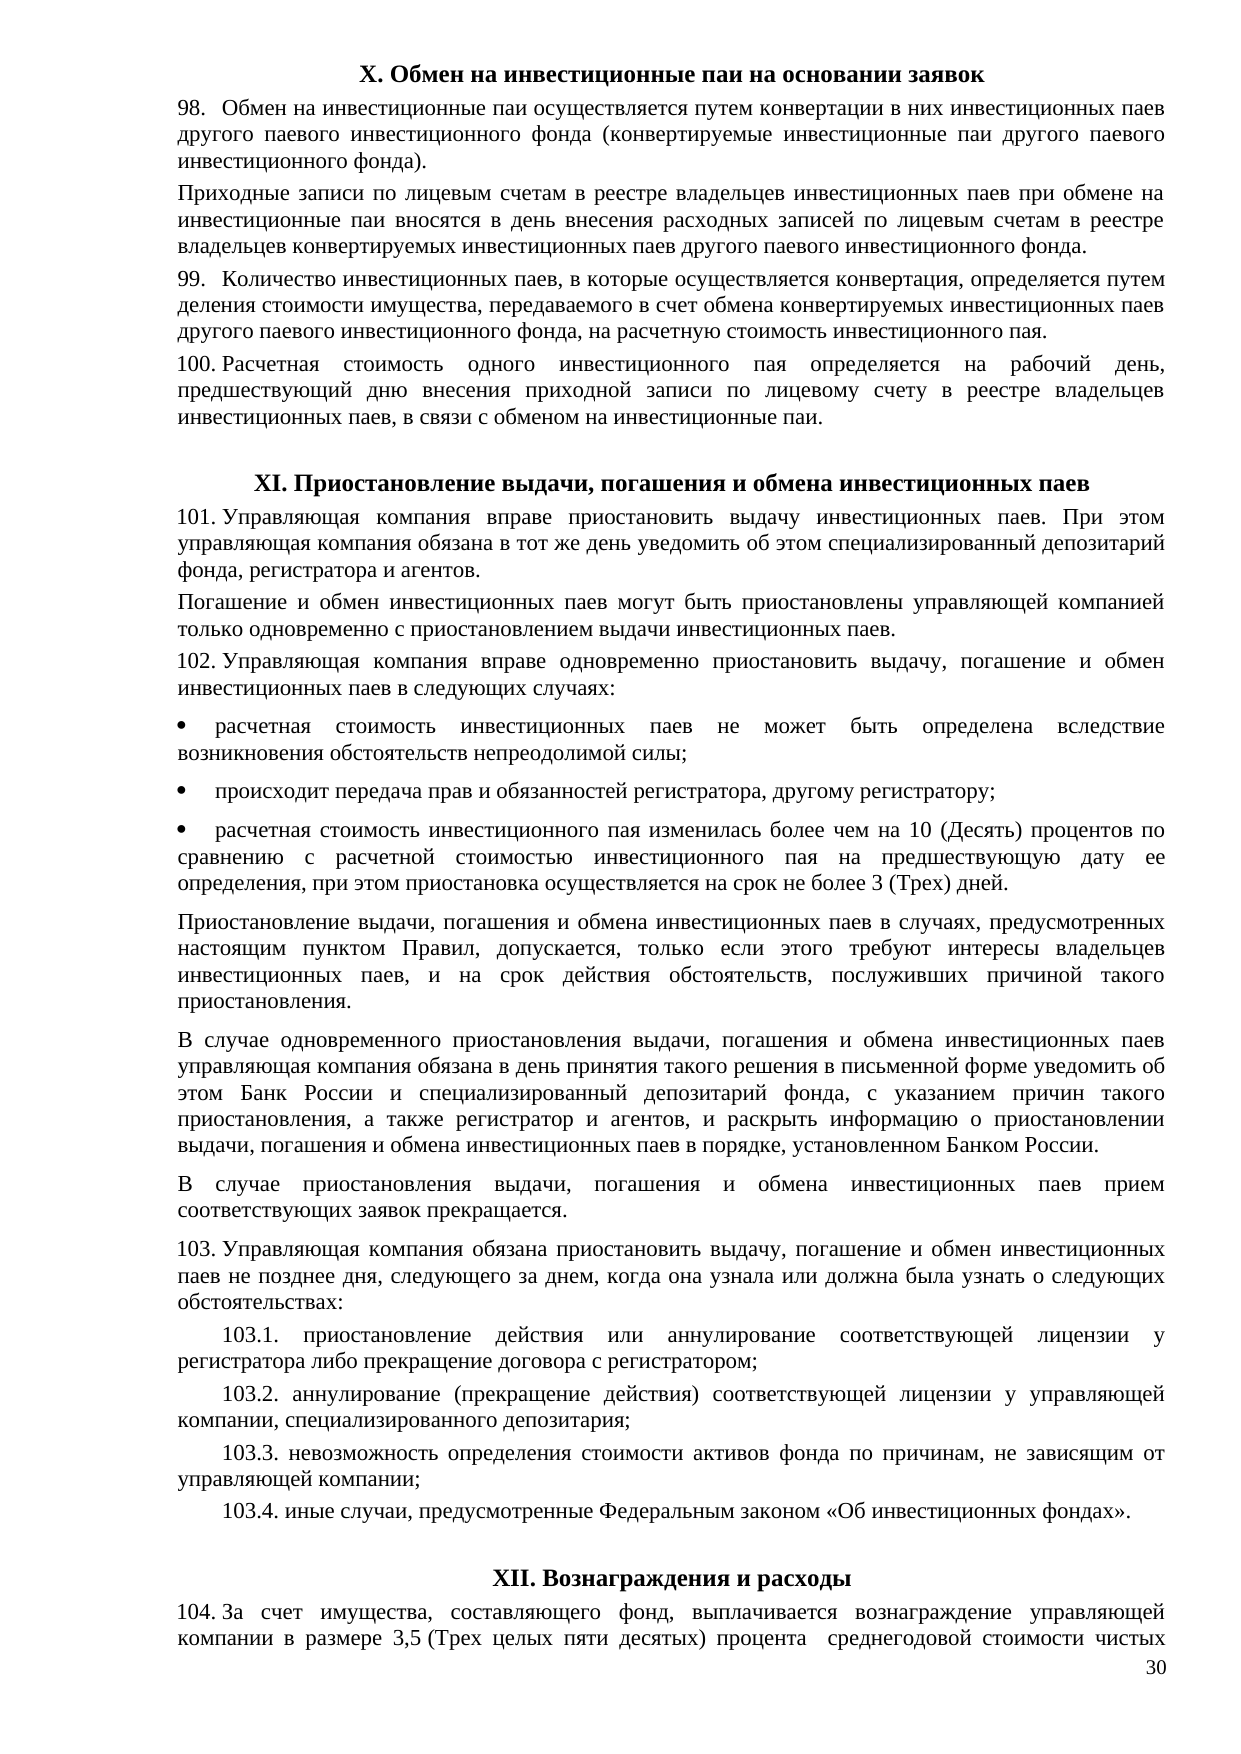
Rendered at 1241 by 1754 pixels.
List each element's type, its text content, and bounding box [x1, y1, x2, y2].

list Количество инвестиционных паев, в которые осуществляется конвертация, определяется путем деления стоимости имущества, передаваемого в счет обмена конвертируемых инвестиционных паев другого паевого инвестиционного фонда, на расчетную стоимость инвестиционного пая. [177, 265, 1167, 344]
list Управляющая компания вправе одновременно приостановить выдачу, погашение и обмен инвестиционных паев в следующих случаях: [176, 647, 1167, 700]
text Погашение и обмен инвестиционных паев могут быть приостановлены управляющей компанией только одновременно с приостановлением выдачи инвестиционных паев. [177, 588, 1167, 641]
list Обмен на инвестиционные паи осуществляется путем конвертации в них инвестиционных паев другого паевого инвестиционного фонда (конвертируемые инвестиционные паи другого паевого инвестиционного фонда). [177, 94, 1167, 173]
text 103.3. невозможность определения стоимости активов фонда по причинам, не зависящим от управляющей компании; [177, 1439, 1167, 1491]
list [176, 1598, 1167, 1651]
list Расчетная стоимость одного инвестиционного пая определяется на рабочий день, предшествующий дню внесения приходной записи по лицевому счету в реестре владельцев инвестиционных паев, в связи с обменом на инвестиционные паи. [176, 350, 1167, 429]
text XI. Приостановление выдачи, погашения и обмена инвестиционных паев [177, 468, 1167, 497]
text XII. Вознаграждения и расходы [177, 1563, 1167, 1592]
list Управляющая компания обязана приостановить выдачу, погашение и обмен инвестиционных паев не позднее дня, следующего за днем, когда она узнала или должна была узнать о следующих обстоятельствах: [176, 1235, 1167, 1314]
text X. Обмен на инвестиционные паи на основании заявок [177, 59, 1167, 88]
text 103.4. иные случаи, предусмотренные Федеральным законом «Об инвестиционных фондах». [177, 1498, 1167, 1524]
text Приходные записи по лицевым счетам в реестре владельцев инвестиционных паев при обмене на инвестиционные паи вносятся в день внесения расходных записей по лицевым счетам в реестре владельцев конвертируемых инвестиционных паев другого паевого инвестиционного фонда. [177, 179, 1167, 258]
list Управляющая компания вправе приостановить выдачу инвестиционных паев. При этом управляющая компания обязана в тот же день уведомить об этом специализированный депозитарий фонда, регистратора и агентов. [176, 503, 1167, 582]
list расчетная стоимость инвестиционного пая изменилась более чем на 10 (Десять) процентов по сравнению с расчетной стоимостью инвестиционного пая на предшествующую дату ее определения, при этом приостановка осуществляется на срок не более 3 (Трех) дней. [177, 816, 1167, 896]
text В случае одновременного приостановления выдачи, погашения и обмена инвестиционных паев управляющая компания обязана в день принятия такого решения в письменной форме уведомить об этом Банк России и специализированный депозитарий фонда, с указанием причин такого приостановления, а также регистратор и агентов, и раскрыть информацию о приостановлении выдачи, погашения и обмена инвестиционных паев в порядке, установленном Банком России. [177, 1026, 1167, 1158]
text В случае приостановления выдачи, погашения и обмена инвестиционных паев прием соответствующих заявок прекращается. [177, 1170, 1167, 1223]
text 103.1. приостановление действия или аннулирование соответствующей лицензии у регистратора либо прекращение договора с регистратором; [177, 1321, 1167, 1373]
text Приостановление выдачи, погашения и обмена инвестиционных паев в случаях, предусмотренных настоящим пунктом Правил, допускается, только если этого требуют интересы владельцев инвестиционных паев, и на срок действия обстоятельств, послуживших причиной такого приостановления. [177, 908, 1167, 1013]
text 103.2. аннулирование (прекращение действия) соответствующей лицензии у управляющей компании, специализированного депозитария; [177, 1380, 1167, 1432]
list происходит передача прав и обязанностей регистратора, другому регистратору; [177, 778, 1167, 804]
list расчетная стоимость инвестиционных паев не может быть определена вследствие возникновения обстоятельств непреодолимой силы; [177, 712, 1167, 765]
